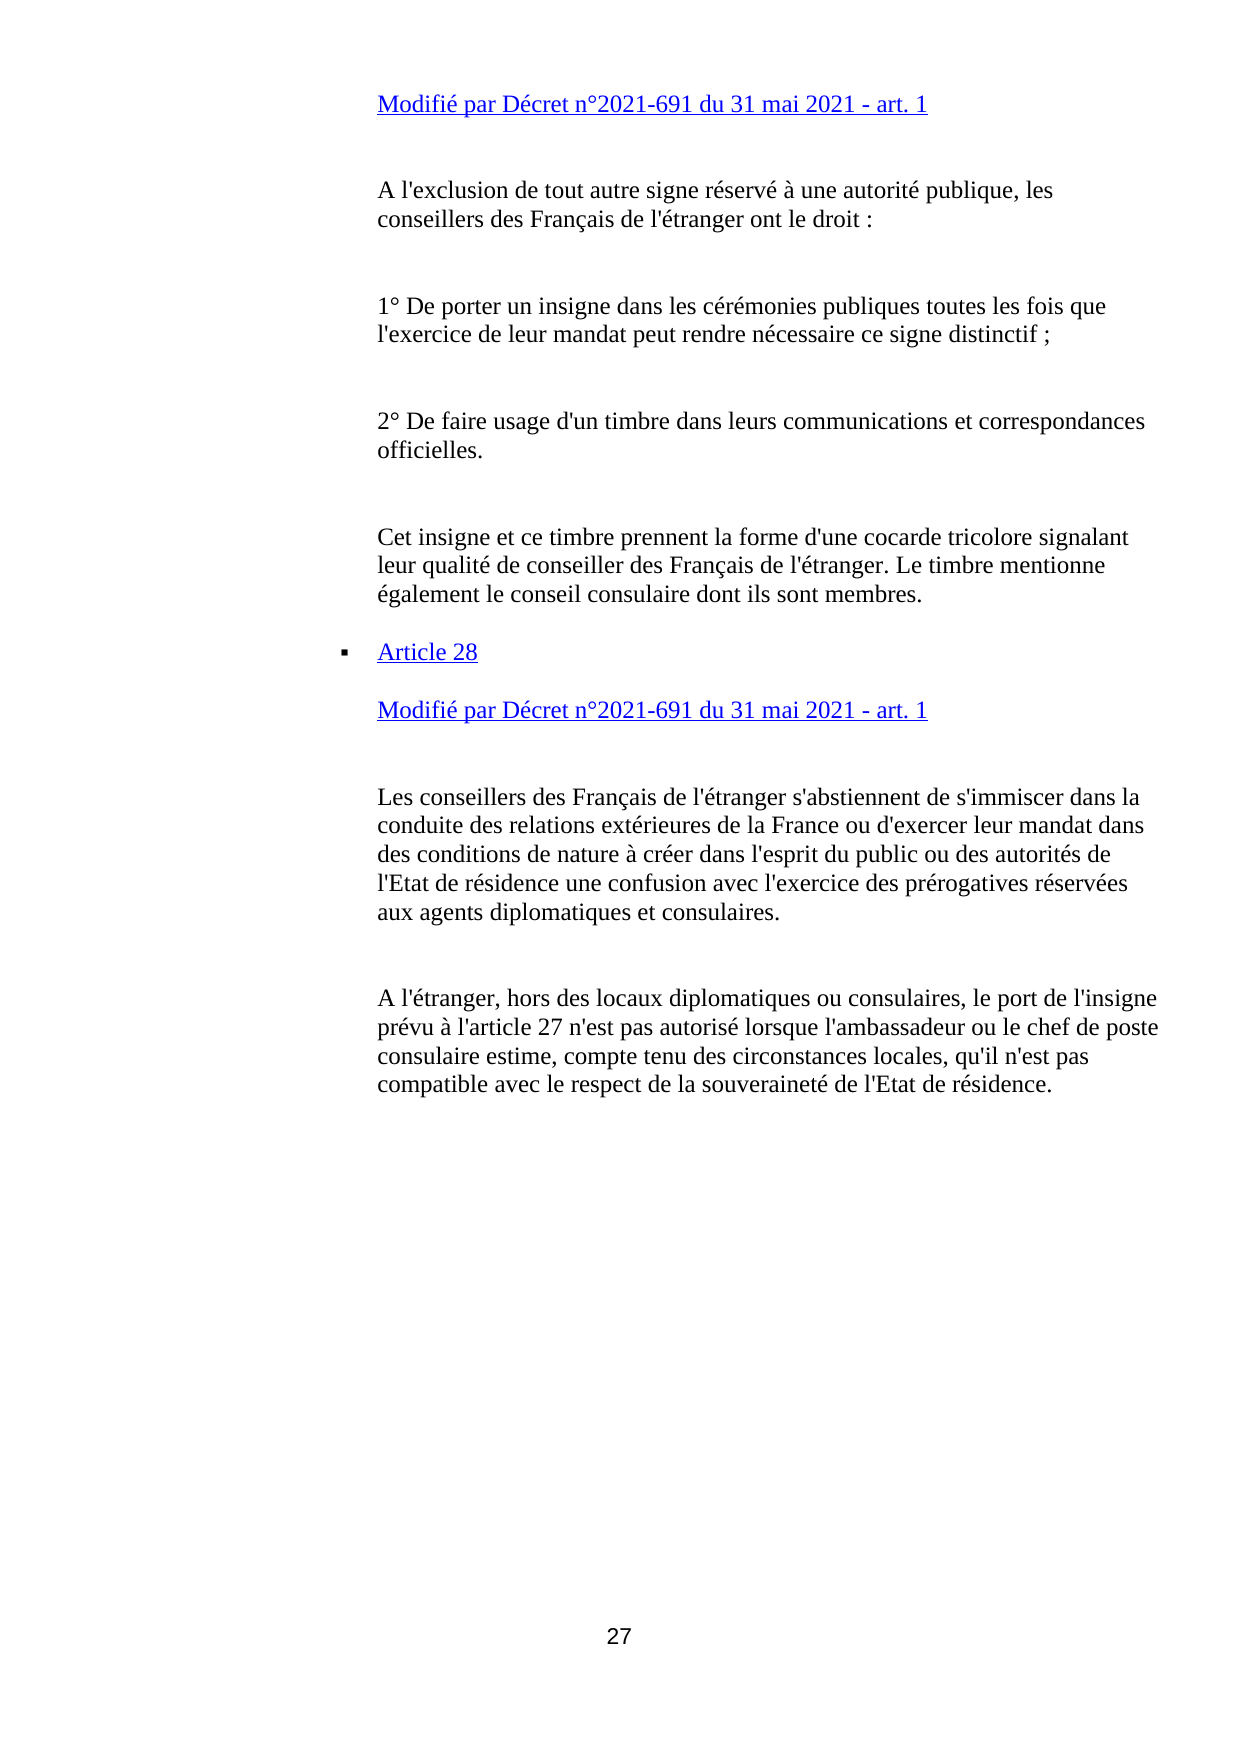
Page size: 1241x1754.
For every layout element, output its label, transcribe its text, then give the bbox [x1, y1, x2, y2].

text A l'exclusion de tout autre signe réservé à une autorité publique, les conseillers des Français de l'étranger ont le droit : [377, 175, 1163, 233]
text Les conseillers des Français de l'étranger s'abstiennent de s'immiscer dans la conduite des relations extérieures de la France ou d'exercer leur mandat dans des conditions de nature à créer dans l'esprit du public ou des autorités de l'Etat de résidence une confusion avec l'exercice des prérogatives réservées aux agents diplomatiques et consulaires. [377, 782, 1163, 925]
text 1° De porter un insigne dans les cérémonies publiques toutes les fois que l'exercice de leur mandat peut rendre nécessaire ce signe distinctif ; [377, 262, 1163, 348]
list Article 28 [339, 637, 1163, 666]
text 2° De faire usage d'un timbre dans leurs communications et correspondances officielles. [377, 377, 1163, 464]
text Modifié par Décret n°2021-691 du 31 mai 2021 - art. 1 [377, 89, 1163, 146]
text A l'étranger, hors des locaux diplomatiques ou consulaires, le port de l'insigne prévu à l'article 27 n'est pas autorisé lorsque l'ambassadeur ou le chef de poste consulaire estime, compte tenu des circonstances locales, qu'il n'est pas compatible avec le respect de la souveraineté de l'Etat de résidence. [377, 954, 1163, 1098]
text Modifié par Décret n°2021-691 du 31 mai 2021 - art. 1 [377, 695, 1163, 752]
text Cet insigne et ce timbre prennent la forme d'une cocarde tricolore signalant leur qualité de conseiller des Français de l'étranger. Le timbre mentionne également le conseil consulaire dont ils sont membres. [377, 493, 1163, 608]
